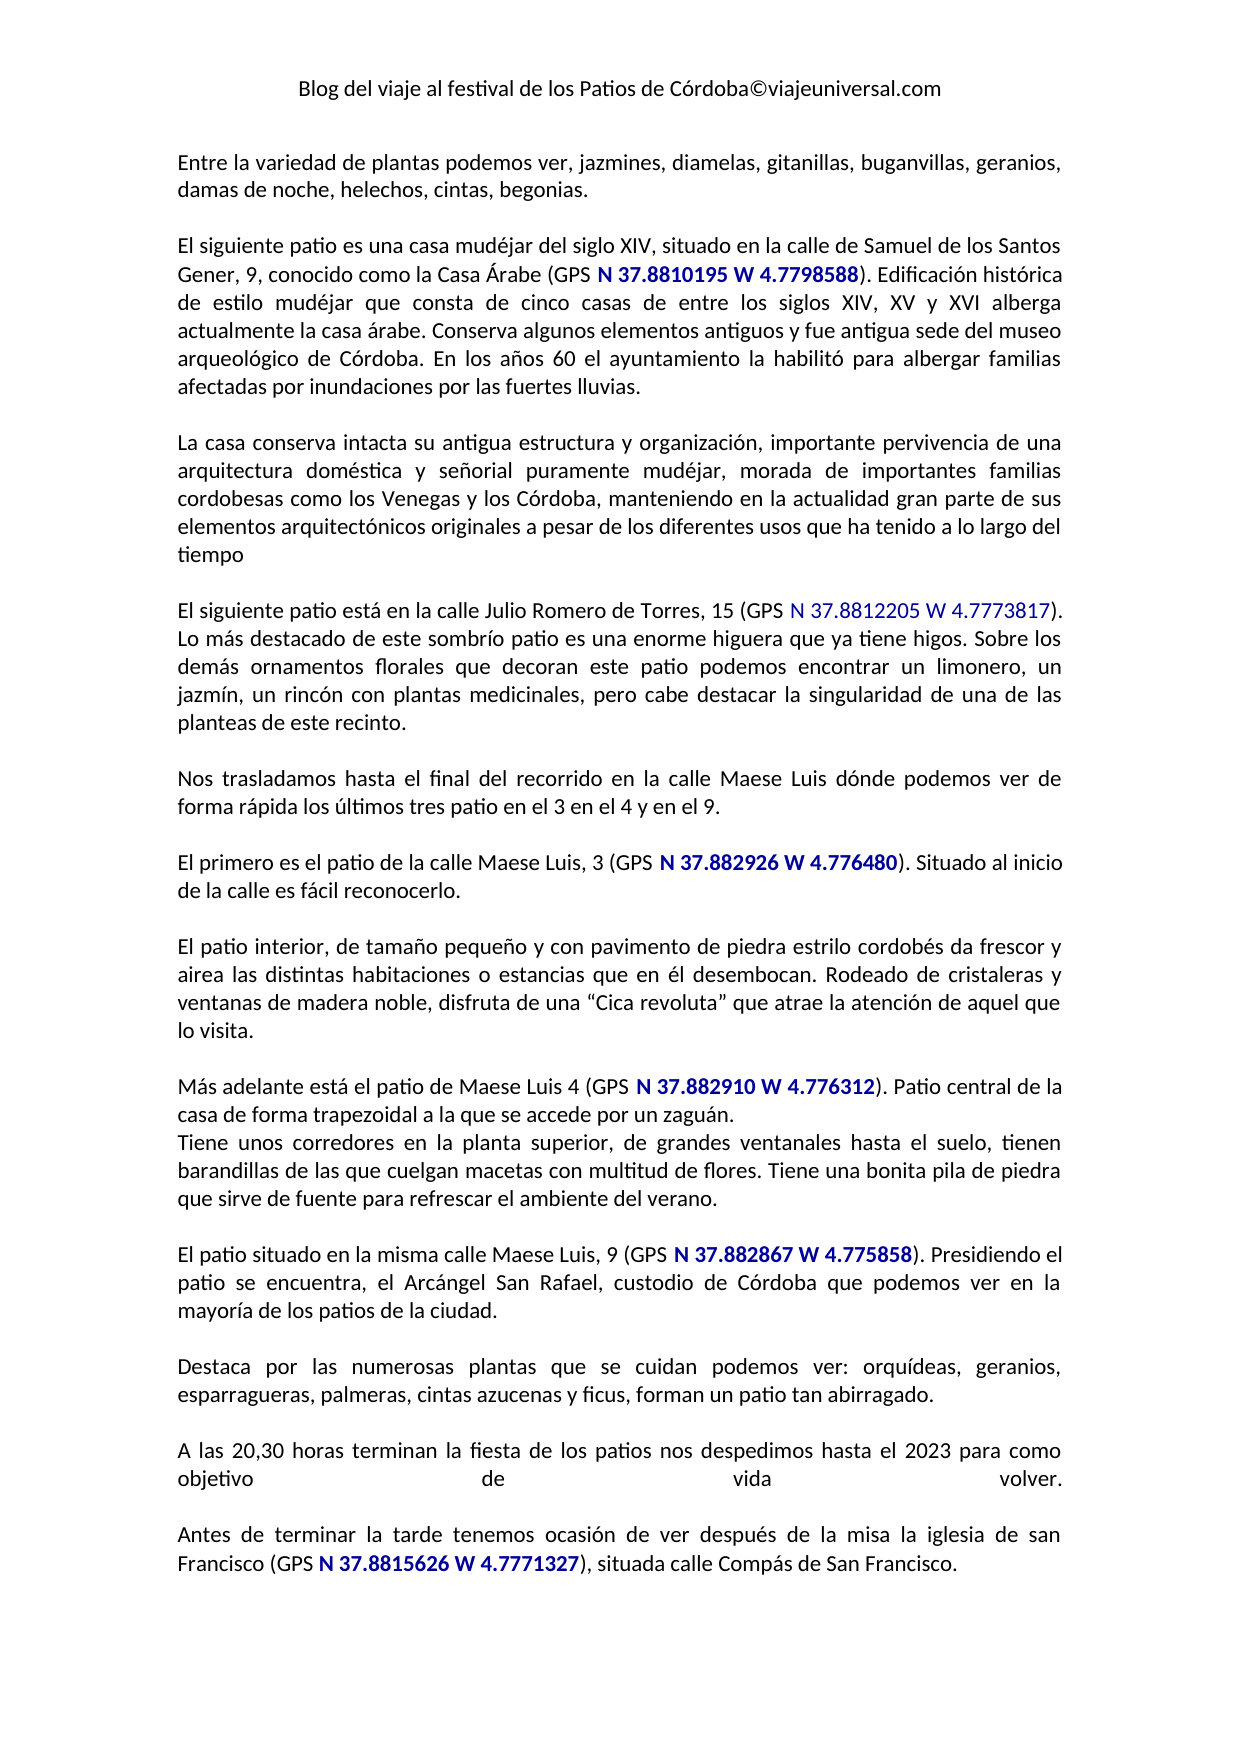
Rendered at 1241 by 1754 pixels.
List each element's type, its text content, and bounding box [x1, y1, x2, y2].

text Destaca por las numerosas plantas que se cuidan podemos ver: orquídeas, geranios, esparragueras, palmeras, cintas azucenas y ficus, forman un patio tan abirragado. [177, 1352, 1063, 1408]
text Antes de terminar la tarde tenemos ocasión de ver después de la misa la iglesia de san Francisco (GPS N 37.8815626 W 4.7771327), situada calle Compás de San Francisco. [177, 1521, 1063, 1577]
text Entre la variedad de plantas podemos ver, jazmines, diamelas, gitanillas, buganvillas, geranios, damas de noche, helechos, cintas, begonias. [177, 148, 1063, 204]
text Más adelante está el patio de Maese Luis 4 (GPS N 37.882910 W 4.776312). Patio central de la casa de forma trapezoidal a la que se accede por un zaguán. [177, 1072, 1063, 1128]
text El siguiente patio está en la calle Julio Romero de Torres, 15 (GPS N 37.8812205 W 4.7773817). Lo más destacado de este sombrío patio es una enorme higuera que ya tiene higos. Sobre los demás ornamentos florales que decoran este patio podemos encontrar un limonero, un jazmín, un rincón con plantas medicinales, pero cabe destacar la singularidad de una de las planteas de este recinto. [177, 596, 1063, 736]
text El patio situado en la misma calle Maese Luis, 9 (GPS N 37.882867 W 4.775858). Presidiendo el patio se encuentra, el Arcángel San Rafael, custodio de Córdoba que podemos ver en la mayoría de los patios de la ciudad. [177, 1240, 1063, 1324]
text A las 20,30 horas terminan la fiesta de los patios nos despedimos hasta el 2023 para como objetivo de vida volver. [177, 1437, 1063, 1521]
text El siguiente patio es una casa mudéjar del siglo XIV, situado en la calle de Samuel de los Santos Gener, 9, conocido como la Casa Árabe (GPS N 37.8810195 W 4.7798588). Edificación histórica de estilo mudéjar que consta de cinco casas de entre los siglos XIV, XV y XVI alberga actualmente la casa árabe. Conserva algunos elementos antiguos y fue antigua sede del museo arqueológico de Córdoba. En los años 60 el ayuntamiento la habilitó para albergar familias afectadas por inundaciones por las fuertes lluvias. [177, 232, 1063, 400]
text Tiene unos corredores en la planta superior, de grandes ventanales hasta el suelo, tienen barandillas de las que cuelgan macetas con multitud de flores. Tiene una bonita pila de piedra que sirve de fuente para refrescar el ambiente del verano. [177, 1128, 1063, 1212]
text Nos trasladamos hasta el final del recorrido en la calle Maese Luis dónde podemos ver de forma rápida los últimos tres patio en el 3 en el 4 y en el 9. [177, 764, 1063, 820]
text El primero es el patio de la calle Maese Luis, 3 (GPS N 37.882926 W 4.776480). Situado al inicio de la calle es fácil reconocerlo. [177, 848, 1063, 904]
text El patio interior, de tamaño pequeño y con pavimento de piedra estrilo cordobés da frescor y airea las distintas habitaciones o estancias que en él desembocan. Rodeado de cristaleras y ventanas de madera noble, disfruta de una “Cica revoluta” que atrae la atención de aquel que lo visita. [177, 932, 1063, 1044]
text La casa conserva intacta su antigua estructura y organización, importante pervivencia de una arquitectura doméstica y señorial puramente mudéjar, morada de importantes familias cordobesas como los Venegas y los Córdoba, manteniendo en la actualidad gran parte de sus elementos arquitectónicos originales a pesar de los diferentes usos que ha tenido a lo largo del tiempo [177, 428, 1063, 568]
